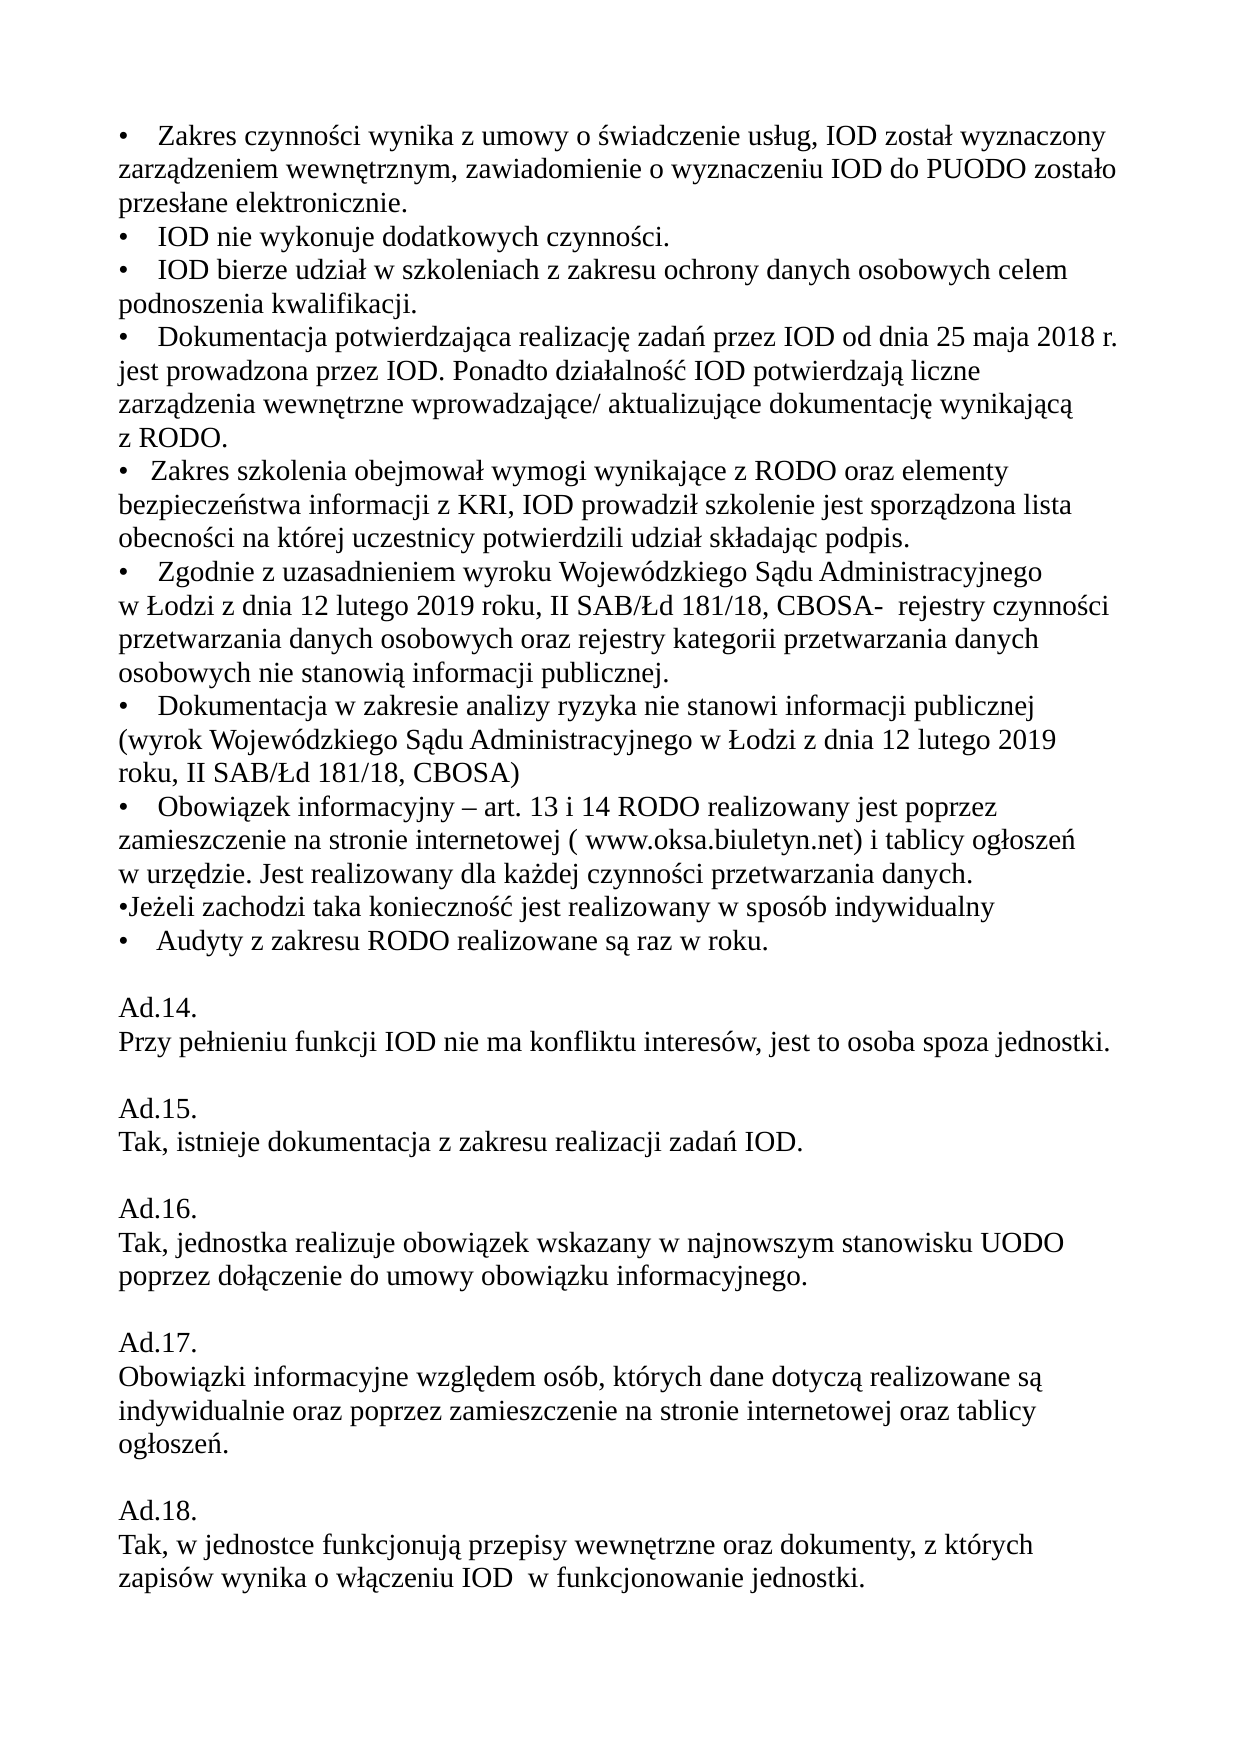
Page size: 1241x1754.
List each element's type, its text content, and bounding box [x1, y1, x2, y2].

text Obowiązki informacyjne względem osób, których dane dotyczą realizowane są indywidualnie oraz poprzez zamieszczenie na stronie internetowej oraz tablicy ogłoszeń. [118, 1359, 1122, 1460]
text Tak, istnieje dokumentacja z zakresu realizacji zadań IOD. [118, 1124, 1122, 1158]
text Ad.14. [118, 990, 1122, 1024]
text Tak, jednostka realizuje obowiązek wskazany w najnowszym stanowisku UODO poprzez dołączenie do umowy obowiązku informacyjnego. [118, 1225, 1122, 1292]
text Ad.16. [118, 1191, 1122, 1225]
text Przy pełnieniu funkcji IOD nie ma konfliktu interesów, jest to osoba spoza jednostki. [118, 1024, 1122, 1057]
text • Audyty z zakresu RODO realizowane są raz w roku. [118, 923, 1122, 957]
text Ad.17. [118, 1326, 1122, 1359]
text •Jeżeli zachodzi taka konieczność jest realizowany w sposób indywidualny [118, 889, 1122, 923]
text Ad.15. [118, 1091, 1122, 1124]
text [118, 118, 1122, 453]
text • Zakres szkolenia obejmował wymogi wynikające z RODO oraz elementy bezpieczeństwa informacji z KRI, IOD prowadził szkolenie jest sporządzona lista obecności na której uczestnicy potwierdzili udział składając podpis. • Zgodnie z uzasadnieniem wyroku Wojewódzkiego Sądu Administracyjnego w Łodzi z dnia 12 lutego 2019 roku, II SAB/Łd 181/18, CBOSA- rejestry czynności przetwarzania danych osobowych oraz rejestry kategorii przetwarzania danych osobowych nie stanowią informacji publicznej. • Dokumentacja w zakresie analizy ryzyka nie stanowi informacji publicznej (wyrok Wojewódzkiego Sądu Administracyjnego w Łodzi z dnia 12 lutego 2019 roku, II SAB/Łd 181/18, CBOSA) • Obowiązek informacyjny – art. 13 i 14 RODO realizowany jest poprzez zamieszczenie na stronie internetowej ( www.oksa.biuletyn.net) i tablicy ogłoszeń w urzędzie. Jest realizowany dla każdej czynności przetwarzania danych. [118, 453, 1122, 889]
text Ad.18. [118, 1493, 1122, 1527]
text Tak, w jednostce funkcjonują przepisy wewnętrzne oraz dokumenty, z których zapisów wynika o włączeniu IOD w funkcjonowanie jednostki. [118, 1527, 1122, 1594]
